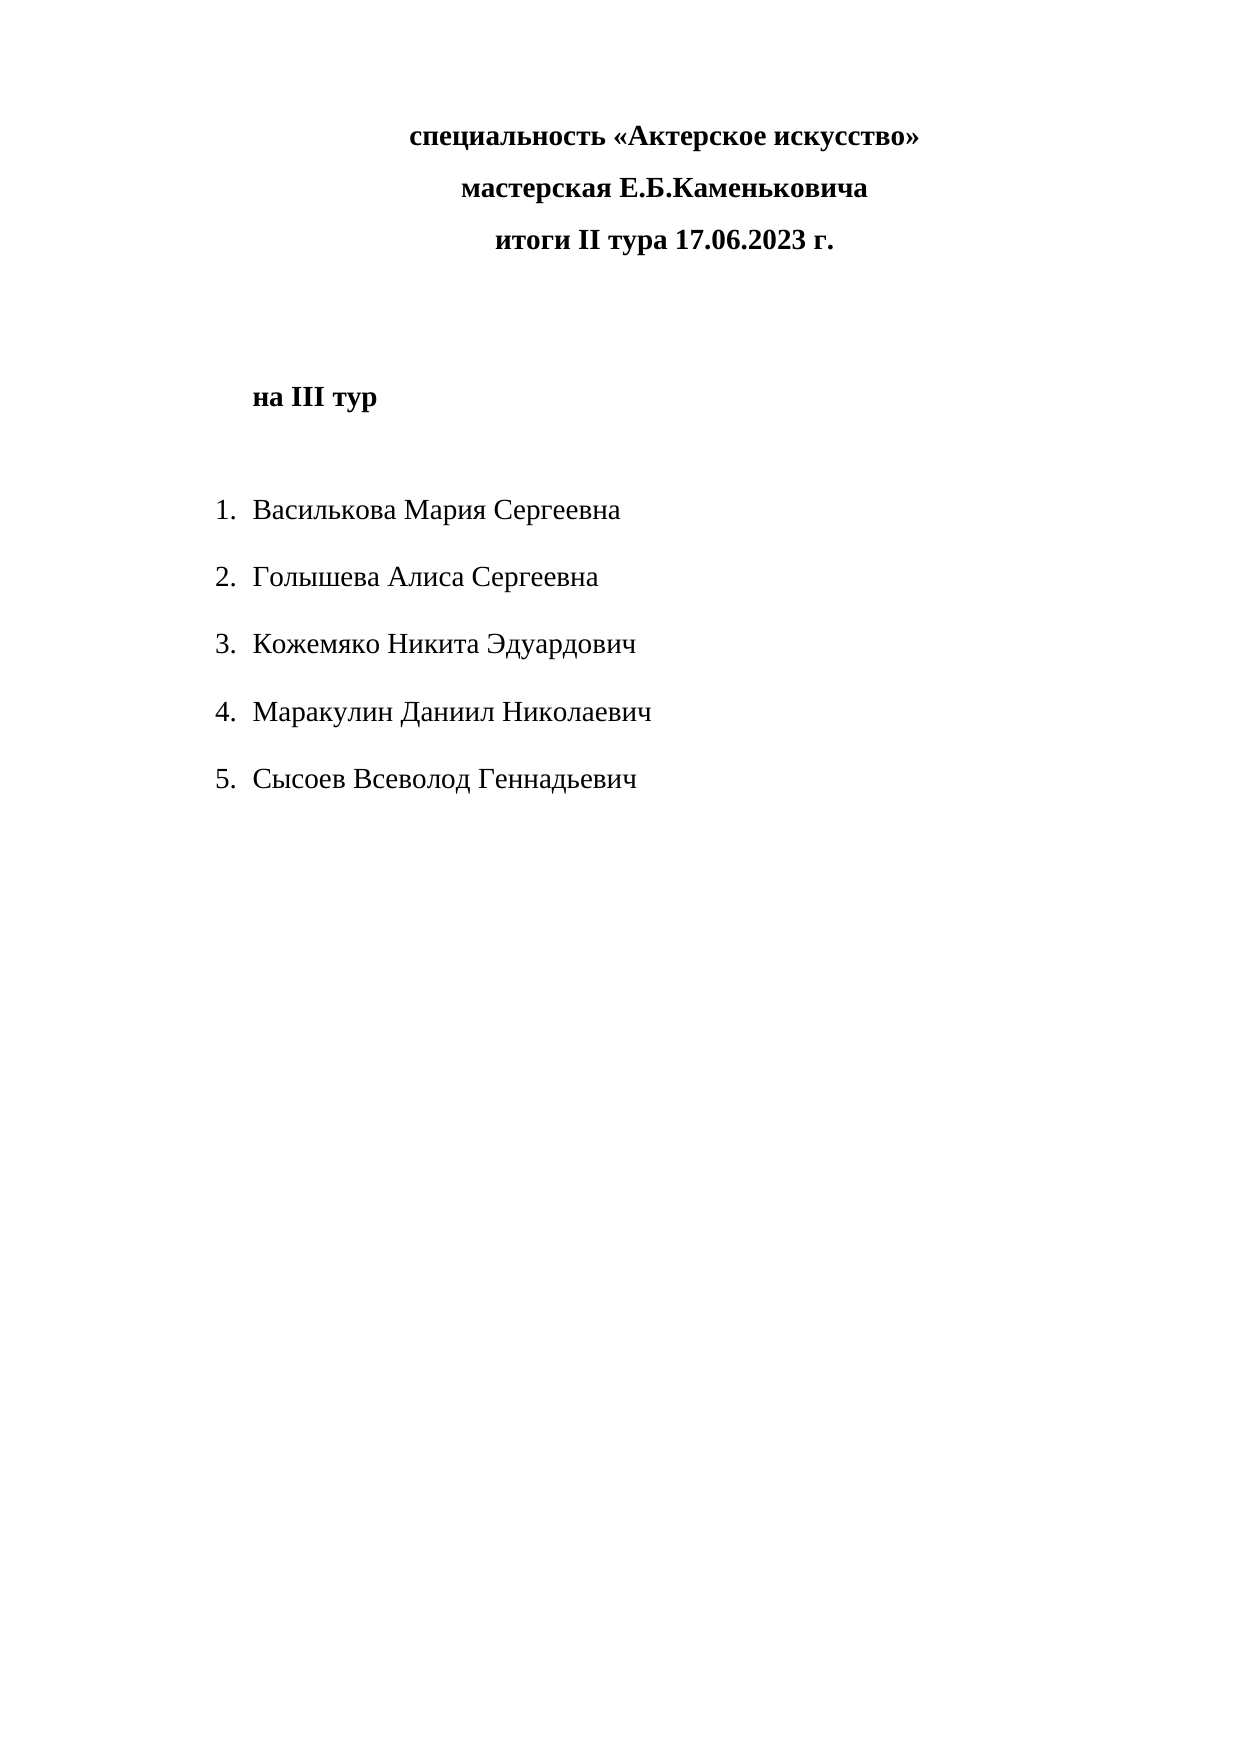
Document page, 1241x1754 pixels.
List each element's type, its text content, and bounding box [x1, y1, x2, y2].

text специальность «Актерское искусство» [177, 118, 1152, 152]
list на III тур [252, 379, 1152, 413]
list Голышева Алиса Сергеевна [215, 559, 1152, 593]
text мастерская Е.Б.Каменьковича [177, 170, 1152, 204]
list Василькова Мария Сергеевна [215, 492, 1152, 526]
text итоги II тура 17.06.2023 г. [177, 222, 1152, 256]
list Сысоев Всеволод Геннадьевич [215, 761, 1152, 794]
list Кожемяко Никита Эдуардович [215, 627, 1152, 660]
list Маракулин Даниил Николаевич [215, 694, 1152, 727]
